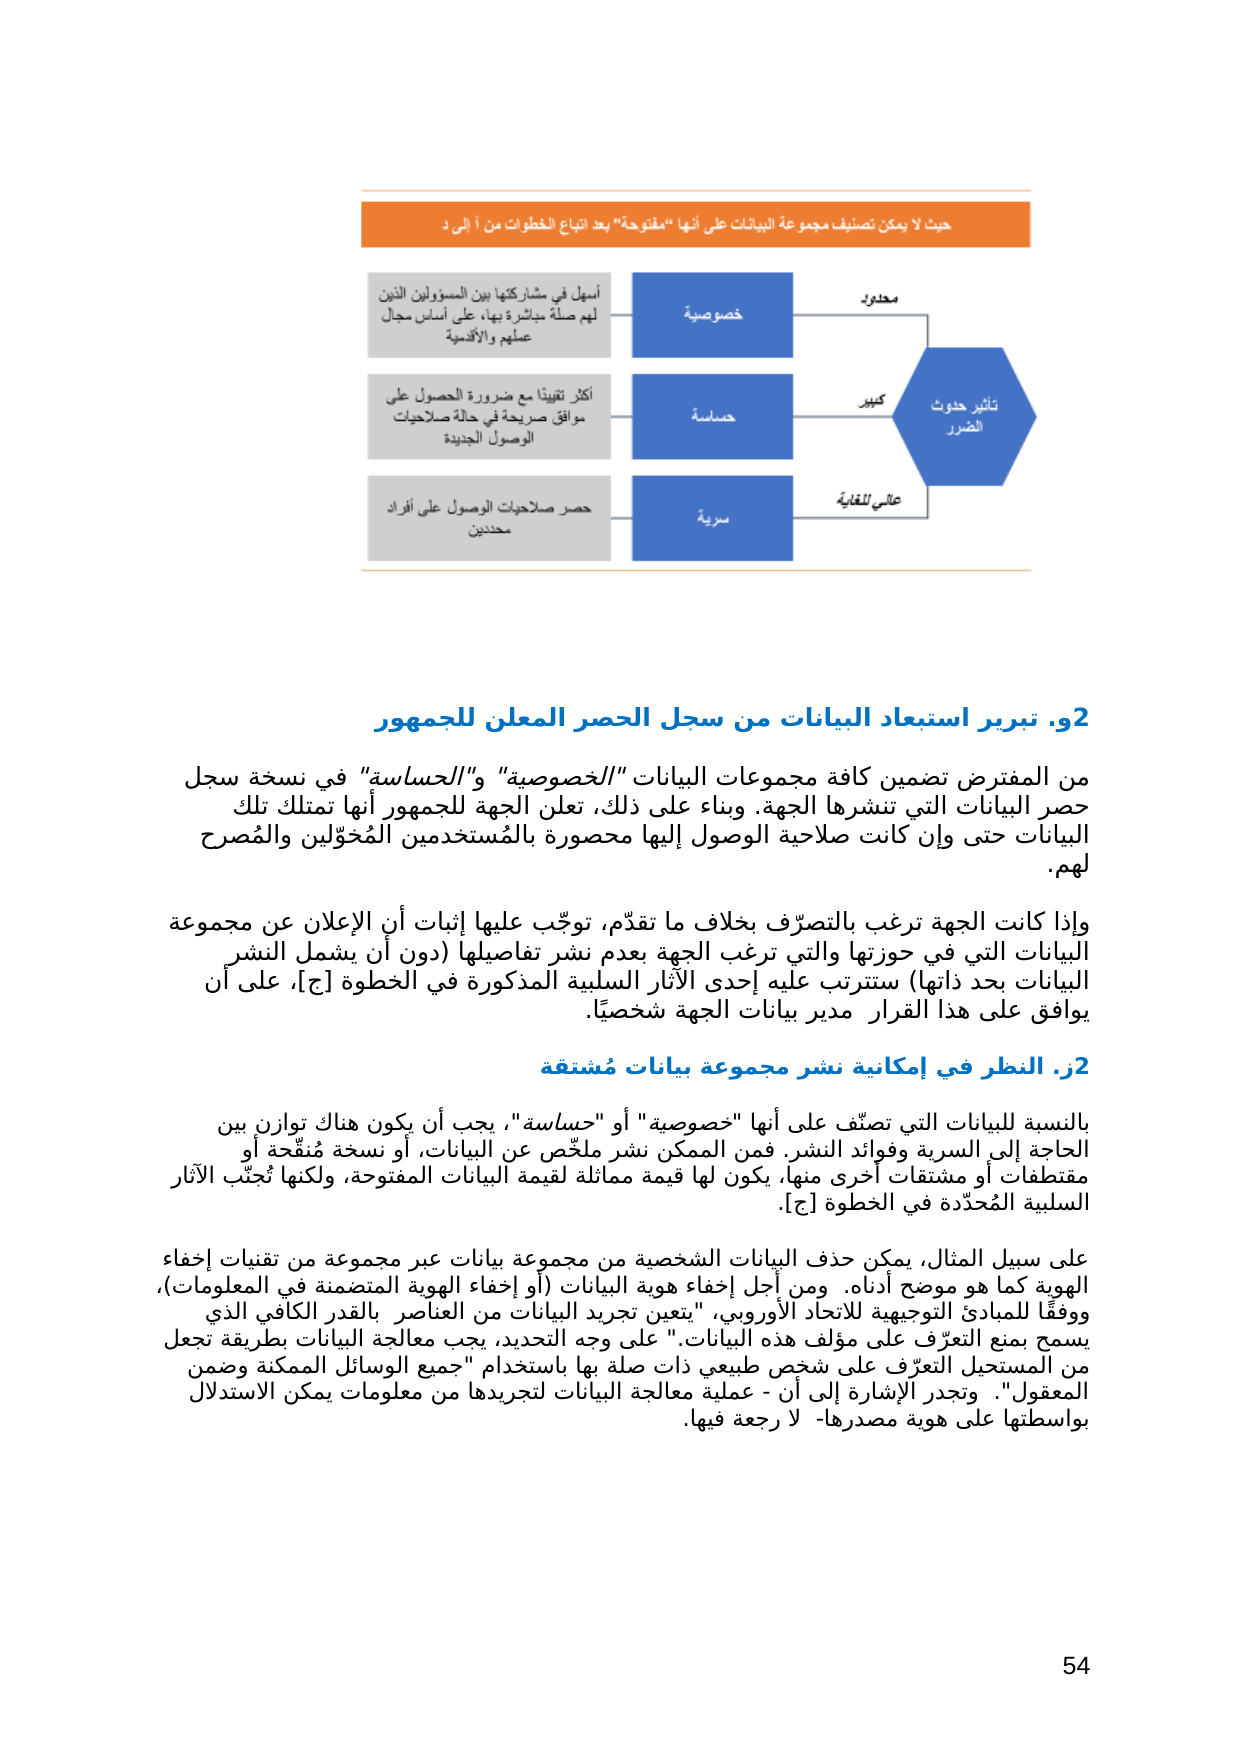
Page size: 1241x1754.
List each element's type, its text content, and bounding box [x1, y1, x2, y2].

subtitle 2و. تبرير استبعاد البيانات من سجل الحصر المعلن للجمهور [150, 703, 1090, 733]
text وإذا كانت الجهة ترغب بالتصرّف بخلاف ما تقدّم، توجّب عليها إثبات أن الإعلان عن مجموعة البيانات التي في حوزتها والتي ترغب الجهة بعدم نشر تفاصيلها (دون أن يشمل النشر البيانات بحد ذاتها) ستترتب عليه إحدى الآثار السلبية المذكورة في الخطوة [ج]، على أن يوافق على هذا القرار مدير بيانات الجهة شخصيًا. [150, 908, 1090, 1024]
subtitle 2ز. النظر في إمكانية نشر مجموعة بيانات مُشتقة [150, 1053, 1090, 1080]
text بالنسبة للبيانات التي تصنّف على أنها "خصوصية" أو "حساسة"، يجب أن يكون هناك توازن بين الحاجة إلى السرية وفوائد النشر. فمن الممكن نشر ملخّص عن البيانات، أو نسخة مُنقّحة أو مقتطفات أو مشتقات أخرى منها، يكون لها قيمة مماثلة لقيمة البيانات المفتوحة، ولكنها تُجنّب الآثار السلبية المُحدّدة في الخطوة [ج]. [150, 1109, 1090, 1216]
text على سبيل المثال، يمكن حذف البيانات الشخصية من مجموعة بيانات عبر مجموعة من تقنيات إخفاء الهوية كما هو موضح أدناه. ومن أجل إخفاء هوية البيانات (أو إخفاء الهوية المتضمنة في المعلومات)، ووفقًا للمبادئ التوجيهية للاتحاد الأوروبي، "يتعين تجريد البيانات من العناصر بالقدر الكافي الذي يسمح بمنع التعرّف على مؤلف هذه البيانات." على وجه التحديد، يجب معالجة البيانات بطريقة تجعل من المستحيل التعرّف على شخص طبيعي ذات صلة بها باستخدام "جميع الوسائل الممكنة وضمن المعقول". وتجدر الإشارة إلى أن - عملية معالجة البيانات لتجريدها من معلومات يمكن الاستدلال بواسطتها على هوية مصدرها- لا رجعة فيها. [150, 1245, 1090, 1432]
picture [150, 150, 1090, 679]
text من المفترض تضمين كافة مجموعات البيانات "الخصوصية" و"الحساسة" في نسخة سجل حصر البيانات التي تنشرها الجهة. وبناء على ذلك، تعلن الجهة للجمهور أنها تمتلك تلك البيانات حتى وإن كانت صلاحية الوصول إليها محصورة بالمُستخدمين المُخوّلين والمُصرح لهم. [150, 762, 1090, 878]
